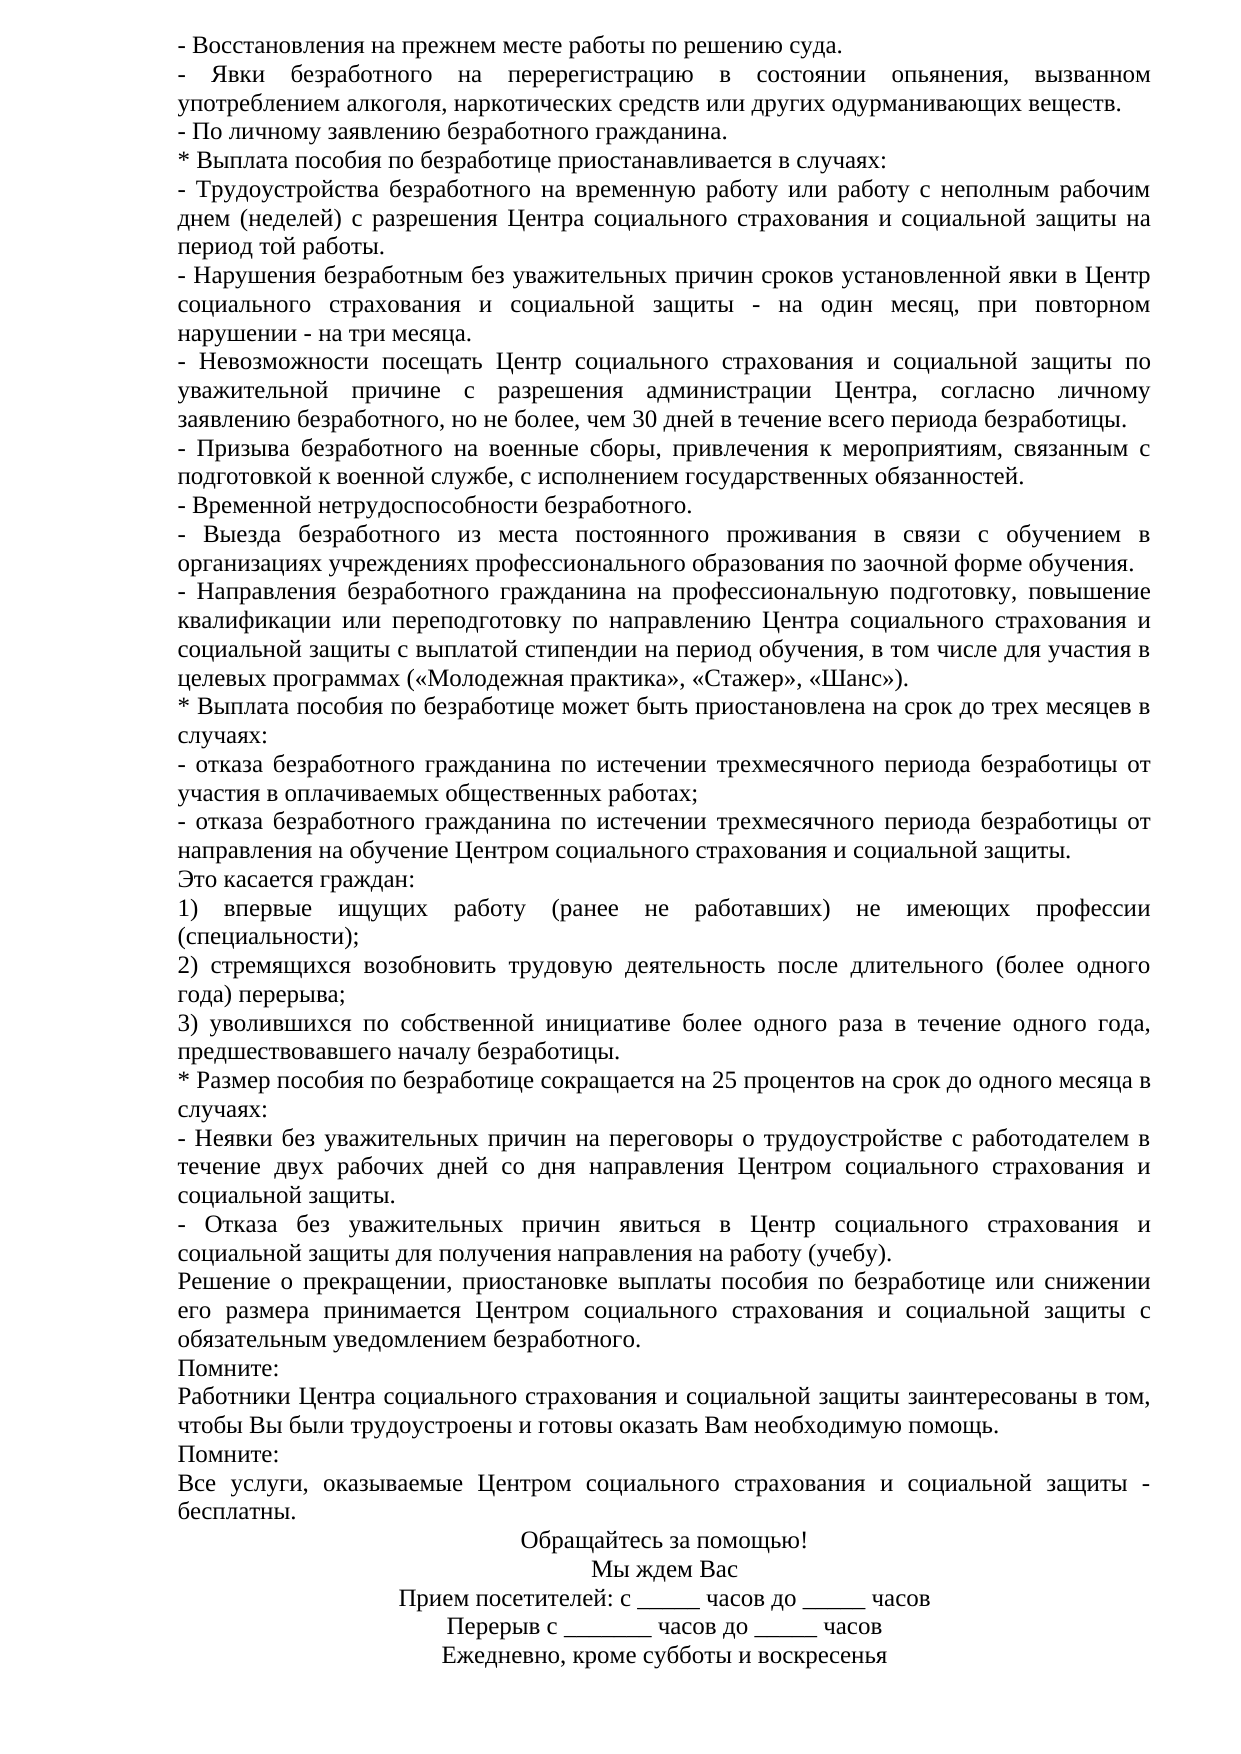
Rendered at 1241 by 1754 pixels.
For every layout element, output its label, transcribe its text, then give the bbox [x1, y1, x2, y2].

text Прием посетителей: с _____ часов до _____ часов [177, 1583, 1152, 1611]
text - По личному заявлению безработного гражданина. [177, 116, 1152, 145]
text 3) уволившихся по собственной инициативе более одного раза в течение одного года, предшествовавшего началу безработицы. [177, 1008, 1152, 1065]
text - отказа безработного гражданина по истечении трехмесячного периода безработицы от участия в оплачиваемых общественных работах; [177, 749, 1152, 806]
text Все услуги, оказываемые Центром социального страхования и социальной защиты - бесплатны. [177, 1468, 1152, 1525]
text Обращайтесь за помощью! [177, 1525, 1152, 1554]
text - Выезда безработного из места постоянного проживания в связи с обучением в организациях учреждениях профессионального образования по заочной форме обучения. [177, 519, 1152, 576]
text Помните: [177, 1353, 1152, 1381]
text - Нарушения безработным без уважительных причин сроков установленной явки в Центр социального страхования и социальной защиты - на один месяц, при повторном нарушении - на три месяца. [177, 260, 1152, 346]
text Ежедневно, кроме субботы и воскресенья [177, 1640, 1152, 1669]
text - Трудоустройства безработного на временную работу или работу с неполным рабочим днем (неделей) с разрешения Центра социального страхования и социальной защиты на период той работы. [177, 174, 1152, 260]
text Это касается граждан: [177, 864, 1152, 893]
text - Явки безработного на перерегистрацию в состоянии опьянения, вызванном употреблением алкоголя, наркотических средств или других одурманивающих веществ. [177, 59, 1152, 116]
text * Размер пособия по безработице сокращается на 25 процентов на срок до одного месяца в случаях: [177, 1065, 1152, 1123]
text - Направления безработного гражданина на профессиональную подготовку, повышение квалификации или переподготовку по направлению Центра социального страхования и социальной защиты с выплатой стипендии на период обучения, в том числе для участия в целевых программах («Молодежная практика», «Стажер», «Шанс»). [177, 576, 1152, 691]
text Мы ждем Вас [177, 1554, 1152, 1583]
text - Восстановления на прежнем месте работы по решению суда. [177, 30, 1152, 59]
text - Призыва безработного на военные сборы, привлечения к мероприятиям, связанным с подготовкой к военной службе, с исполнением государственных обязанностей. [177, 433, 1152, 490]
text - Неявки без уважительных причин на переговоры о трудоустройстве с работодателем в течение двух рабочих дней со дня направления Центром социального страхования и социальной защиты. [177, 1123, 1152, 1209]
text Работники Центра социального страхования и социальной защиты заинтересованы в том, чтобы Вы были трудоустроены и готовы оказать Вам необходимую помощь. [177, 1381, 1152, 1439]
text Решение о прекращении, приостановке выплаты пособия по безработице или снижении его размера принимается Центром социального страхования и социальной защиты с обязательным уведомлением безработного. [177, 1266, 1152, 1353]
text - Отказа без уважительных причин явиться в Центр социального страхования и социальной защиты для получения направления на работу (учебу). [177, 1209, 1152, 1266]
text - Невозможности посещать Центр социального страхования и социальной защиты по уважительной причине с разрешения администрации Центра, согласно личному заявлению безработного, но не более, чем 30 дней в течение всего периода безработицы. [177, 346, 1152, 433]
text 2) стремящихся возобновить трудовую деятельность после длительного (более одного года) перерыва; [177, 950, 1152, 1008]
text - отказа безработного гражданина по истечении трехмесячного периода безработицы от направления на обучение Центром социального страхования и социальной защиты. [177, 806, 1152, 864]
text Помните: [177, 1439, 1152, 1468]
text - Временной нетрудоспособности безработного. [177, 490, 1152, 519]
text Перерыв с _______ часов до _____ часов [177, 1611, 1152, 1640]
text * Выплата пособия по безработице может быть приостановлена на срок до трех месяцев в случаях: [177, 691, 1152, 749]
text * Выплата пособия по безработице приостанавливается в случаях: [177, 145, 1152, 174]
text 1) впервые ищущих работу (ранее не работавших) не имеющих профессии (специальности); [177, 893, 1152, 950]
